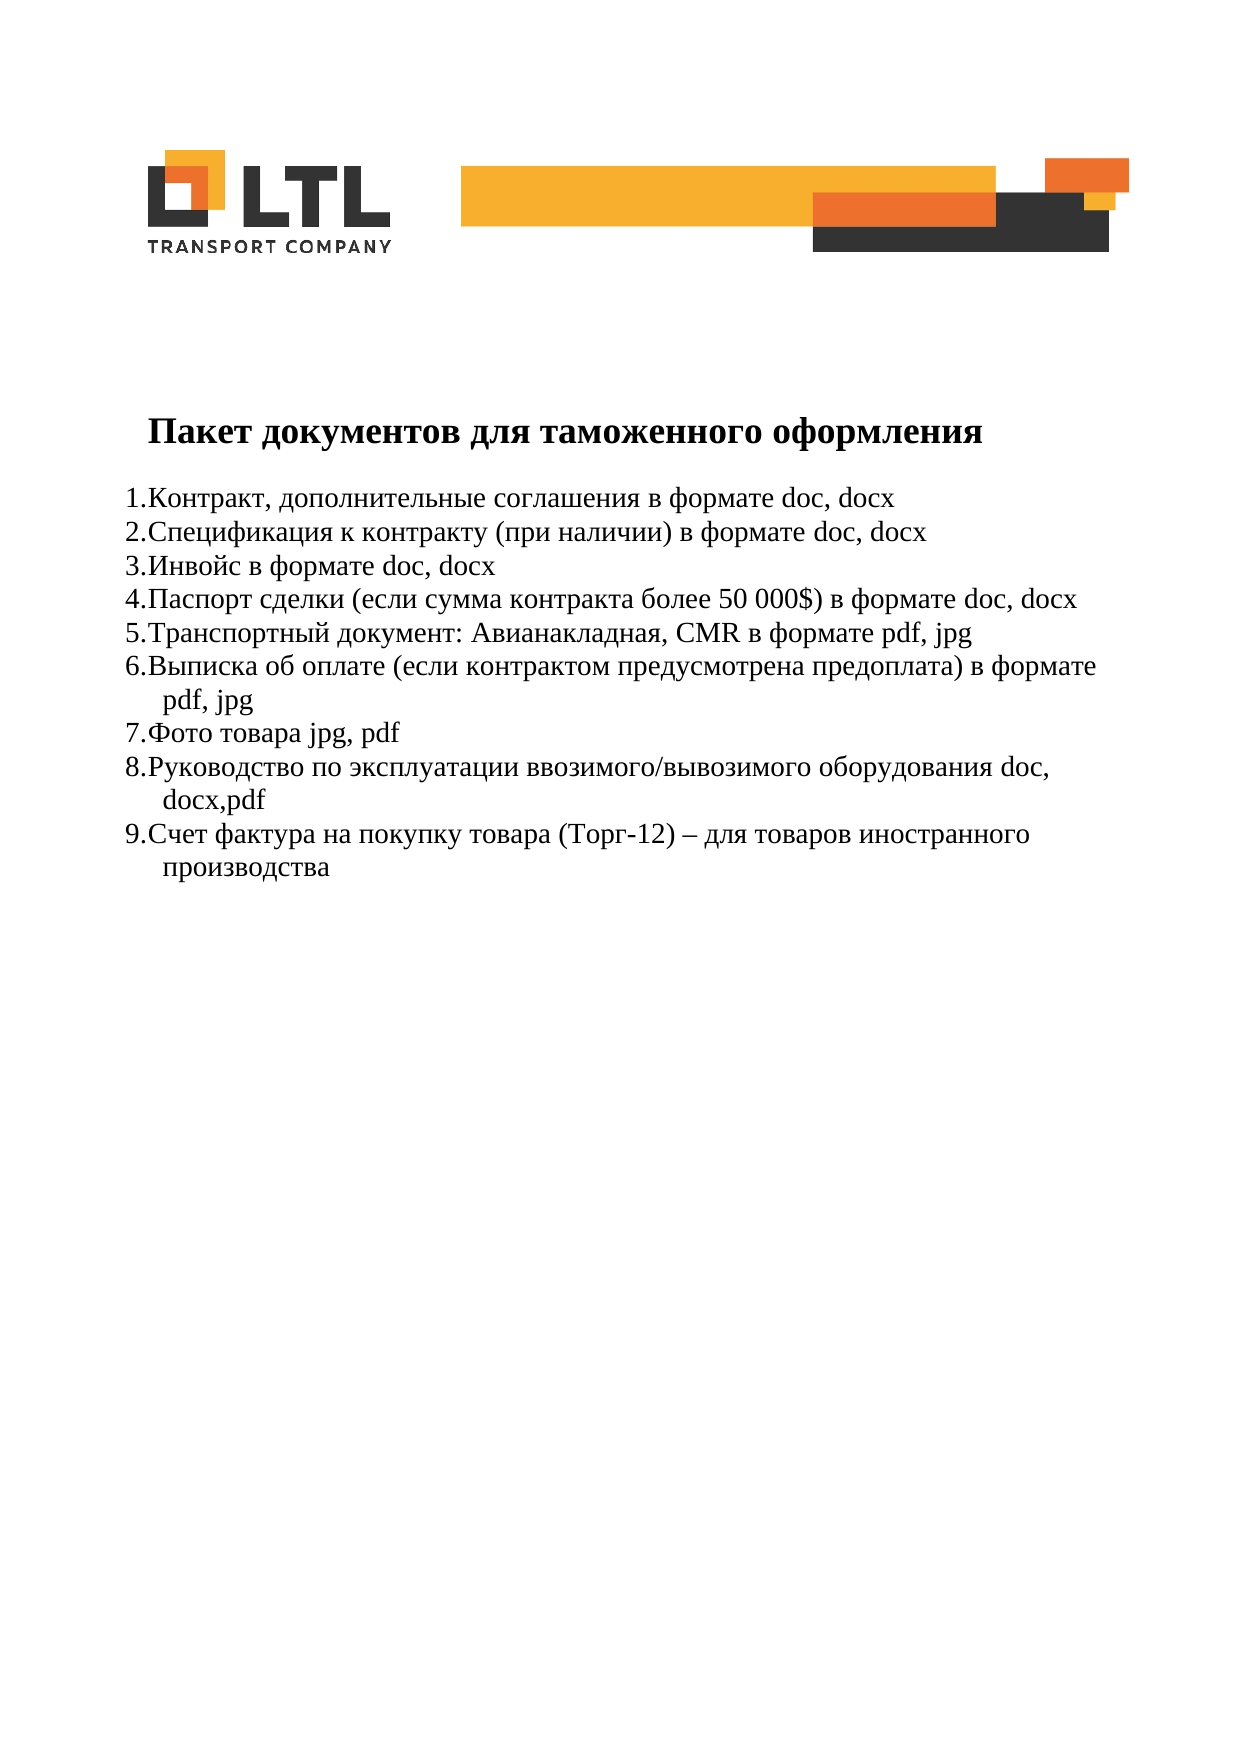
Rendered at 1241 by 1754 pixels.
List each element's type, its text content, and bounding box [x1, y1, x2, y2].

list Фото товара jpg, pdf [125, 715, 1123, 749]
list Транспортный документ: Авианакладная, CMR в формате pdf, jpg [125, 615, 1123, 648]
list Руководство по эксплуатации ввозимого/вывозимого оборудования doc, docx,pdf [125, 749, 1123, 816]
list Счет фактура на покупку товара (Торг-12) – для товаров иностранного производства [125, 816, 1123, 883]
text Пакет документов для таможенного оформления [148, 409, 1123, 452]
list Контракт, дополнительные соглашения в формате doc, docx [125, 481, 1123, 514]
list Выписка об оплате (если контрактом предусмотрена предоплата) в формате pdf, jpg [125, 648, 1123, 715]
list Инвойс в формате doc, docx [125, 548, 1123, 581]
picture [147, 150, 1129, 253]
list Спецификация к контракту (при наличии) в формате doc, docx [125, 514, 1123, 548]
list Паспорт сделки (если сумма контракта более 50 000$) в формате doc, docx [125, 581, 1123, 615]
